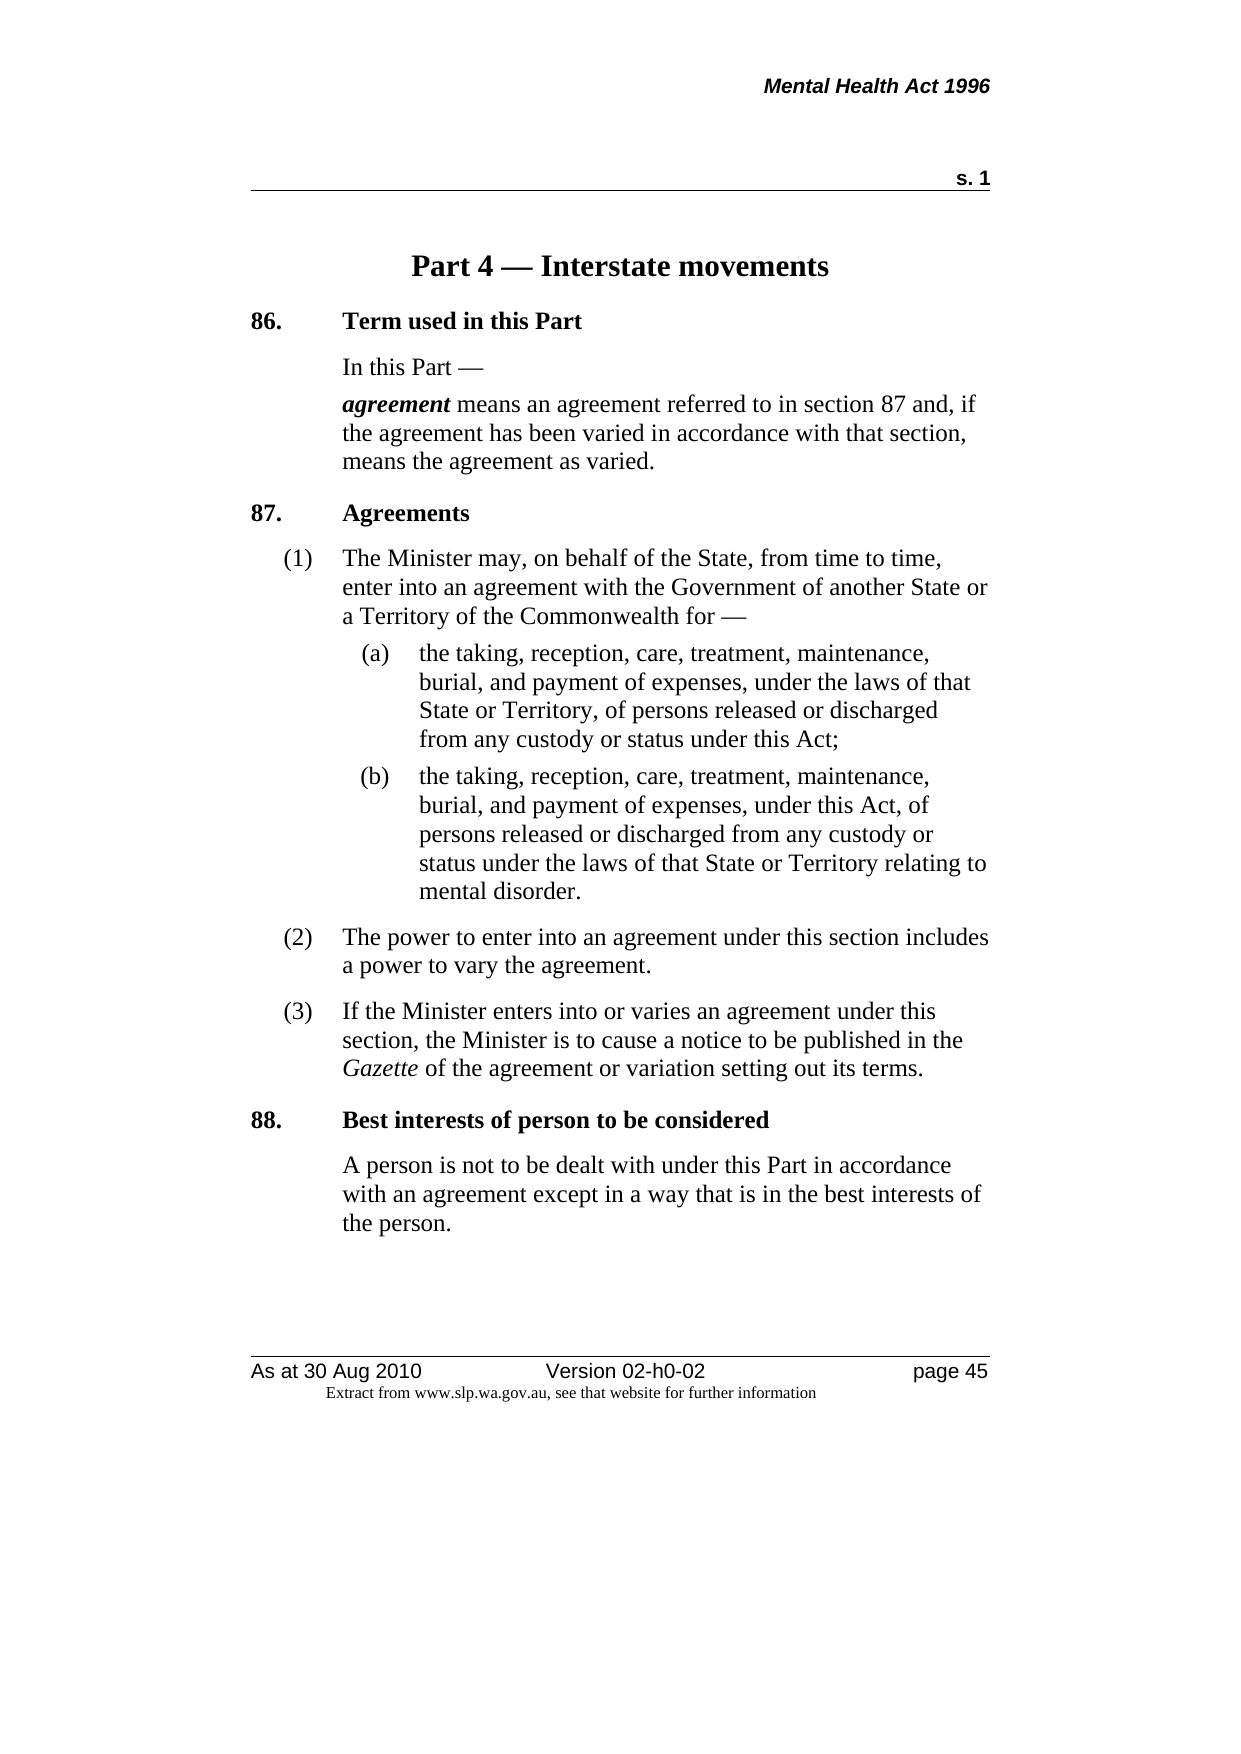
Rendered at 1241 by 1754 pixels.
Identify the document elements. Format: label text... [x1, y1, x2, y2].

text agreement means an agreement referred to in section 87 and, if the agreement has been varied in accordance with that section, means the agreement as varied. [251, 389, 990, 475]
subtitle 87. Agreements [251, 498, 990, 527]
text (1) The Minister may, on behalf of the State, from time to time, enter into an agreement with the Government of another State or a Territory of the Commonwealth for — [251, 543, 990, 630]
subtitle 88. Best interests of person to be considered [251, 1105, 990, 1134]
text (3) If the Minister enters into or varies an agreement under this section, the Minister is to cause a notice to be published in the Gazette of the agreement or variation setting out its terms. [251, 996, 990, 1082]
text (a) the taking, reception, care, treatment, maintenance, burial, and payment of expenses, under the laws of that State or Territory, of persons released or discharged from any custody or status under this Act; [251, 638, 990, 753]
text (b) the taking, reception, care, treatment, maintenance, burial, and payment of expenses, under this Act, of persons released or discharged from any custody or status under the laws of that State or Territory relating to mental disorder. [251, 761, 990, 905]
text (2) The power to enter into an agreement under this section includes a power to vary the agreement. [251, 922, 990, 979]
text In this Part — [251, 352, 990, 381]
text A person is not to be dealt with under this Part in accordance with an agreement except in a way that is in the best interests of the person. [251, 1151, 990, 1237]
subtitle Part 4 — Interstate movements [251, 247, 990, 283]
subtitle 86. Term used in this Part [251, 306, 990, 335]
